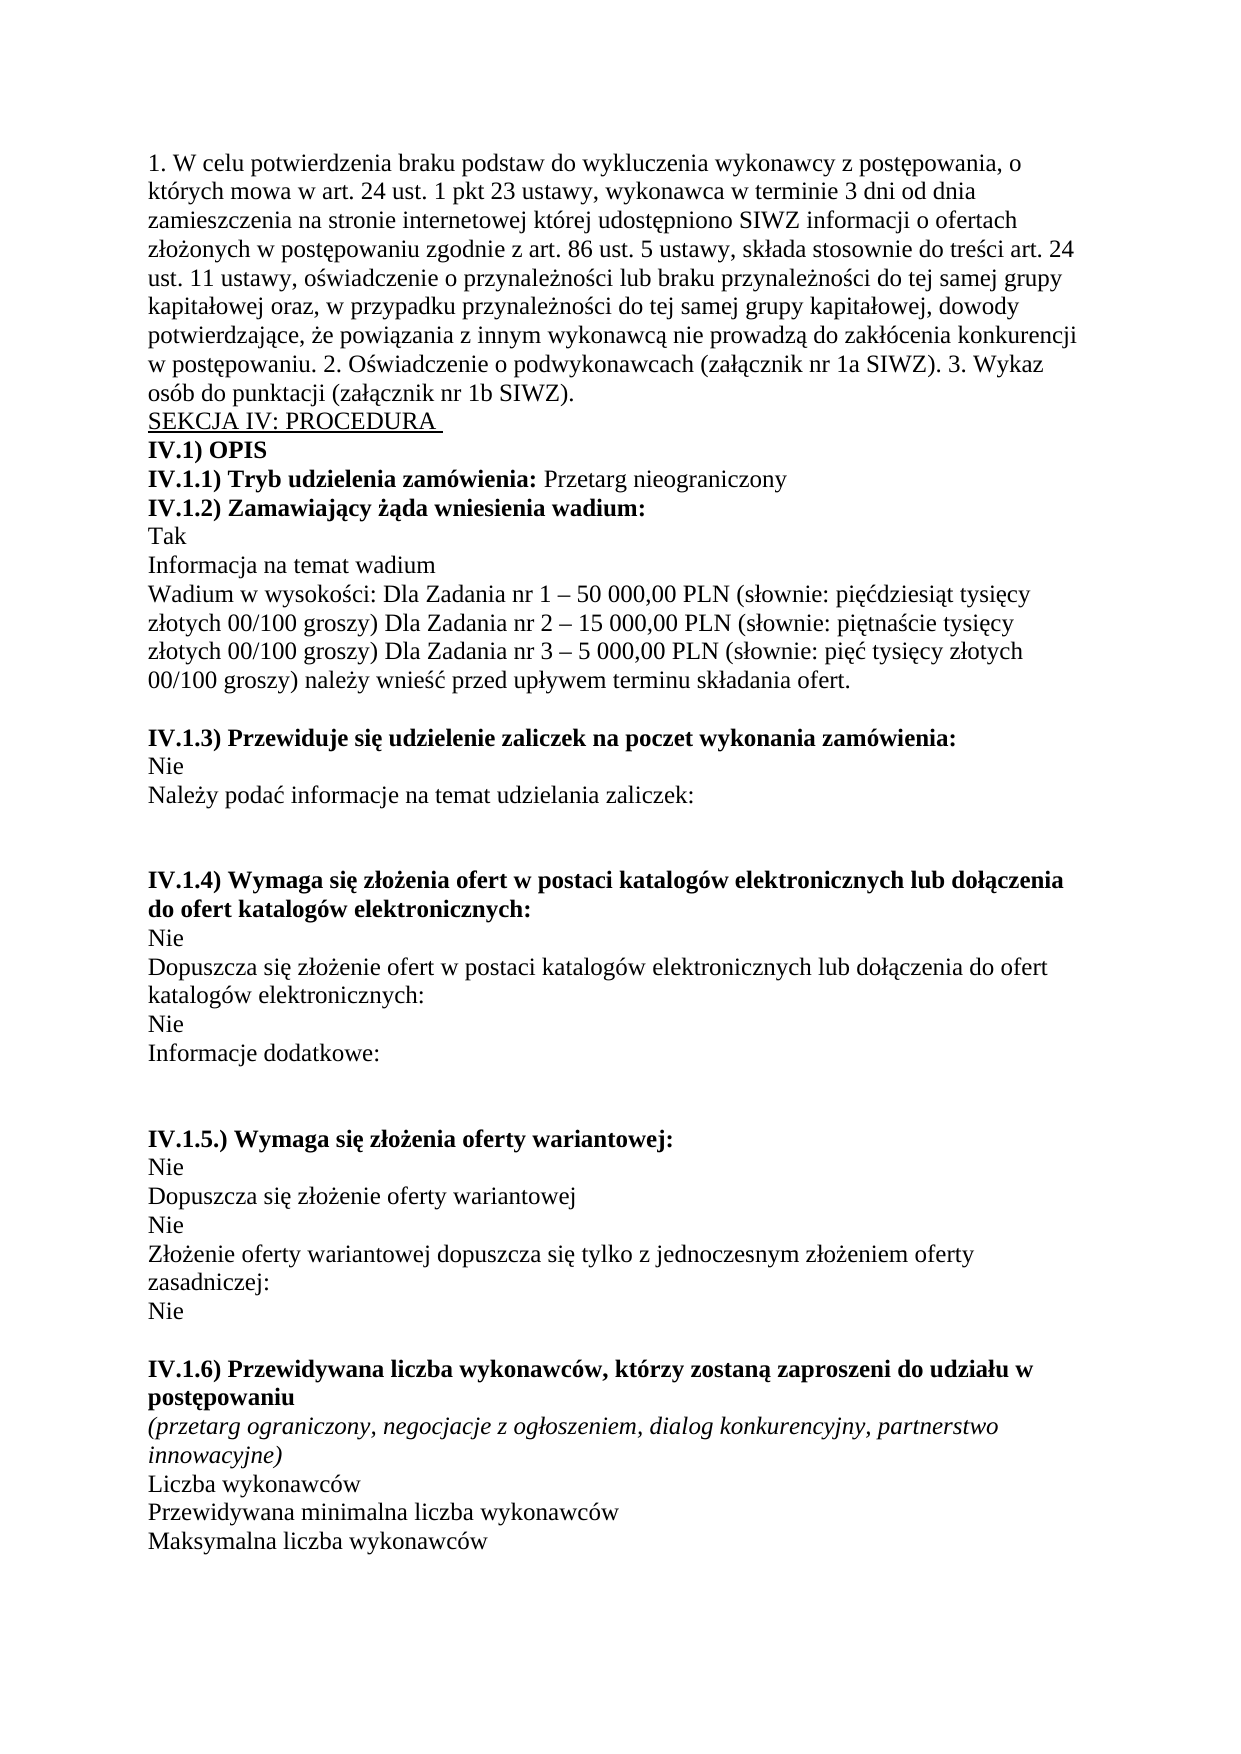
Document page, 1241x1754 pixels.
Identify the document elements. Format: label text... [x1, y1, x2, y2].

text IV.1.4) Wymaga się złożenia ofert w postaci katalogów elektronicznych lub dołączenia do ofert katalogów elektronicznych: [148, 837, 1093, 923]
text IV.1) OPIS IV.1.1) Tryb udzielenia zamówienia: Przetarg nieograniczony IV.1.2) Zamawiający żąda wniesienia wadium: [148, 435, 1093, 521]
text Tak Informacja na temat wadium Wadium w wysokości: Dla Zadania nr 1 – 50 000,00 PLN (słownie: pięćdziesiąt tysięcy złotych 00/100 groszy) Dla Zadania nr 2 – 15 000,00 PLN (słownie: piętnaście tysięcy złotych 00/100 groszy) Dla Zadania nr 3 – 5 000,00 PLN (słownie: pięć tysięcy złotych 00/100 groszy) należy wnieść przed upływem terminu składania ofert. [148, 521, 1093, 694]
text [148, 1469, 1093, 1555]
text IV.1.5.) Wymaga się złożenia oferty wariantowej: [148, 1095, 1093, 1152]
text 1. W celu potwierdzenia braku podstaw do wykluczenia wykonawcy z postępowania, o których mowa w art. 24 ust. 1 pkt 23 ustawy, wykonawca w terminie 3 dni od dnia zamieszczenia na stronie internetowej której udostępniono SIWZ informacji o ofertach złożonych w postępowaniu zgodnie z art. 86 ust. 5 ustawy, składa stosownie do treści art. 24 ust. 11 ustawy, oświadczenie o przynależności lub braku przynależności do tej samej grupy kapitałowej oraz, w przypadku przynależności do tej samej grupy kapitałowej, dowody potwierdzające, że powiązania z innym wykonawcą nie prowadzą do zakłócenia konkurencji w postępowaniu. 2. Oświadczenie o podwykonawcach (załącznik nr 1a SIWZ). 3. Wykaz osób do punktacji (załącznik nr 1b SIWZ). [148, 148, 1093, 406]
text Nie Należy podać informacje na temat udzielania zaliczek: [148, 751, 1093, 837]
text IV.1.6) Przewidywana liczba wykonawców, którzy zostaną zaproszeni do udziału w postępowaniu (przetarg ograniczony, negocjacje z ogłoszeniem, dialog konkurencyjny, partnerstwo innowacyjne) [148, 1325, 1093, 1469]
text Nie Dopuszcza się złożenie oferty wariantowej Nie Złożenie oferty wariantowej dopuszcza się tylko z jednoczesnym złożeniem oferty zasadniczej: Nie [148, 1152, 1093, 1325]
text IV.1.3) Przewiduje się udzielenie zaliczek na poczet wykonania zamówienia: [148, 694, 1093, 751]
text SEKCJA IV: PROCEDURA [148, 406, 1093, 435]
text Nie Dopuszcza się złożenie ofert w postaci katalogów elektronicznych lub dołączenia do ofert katalogów elektronicznych: Nie Informacje dodatkowe: [148, 923, 1093, 1095]
